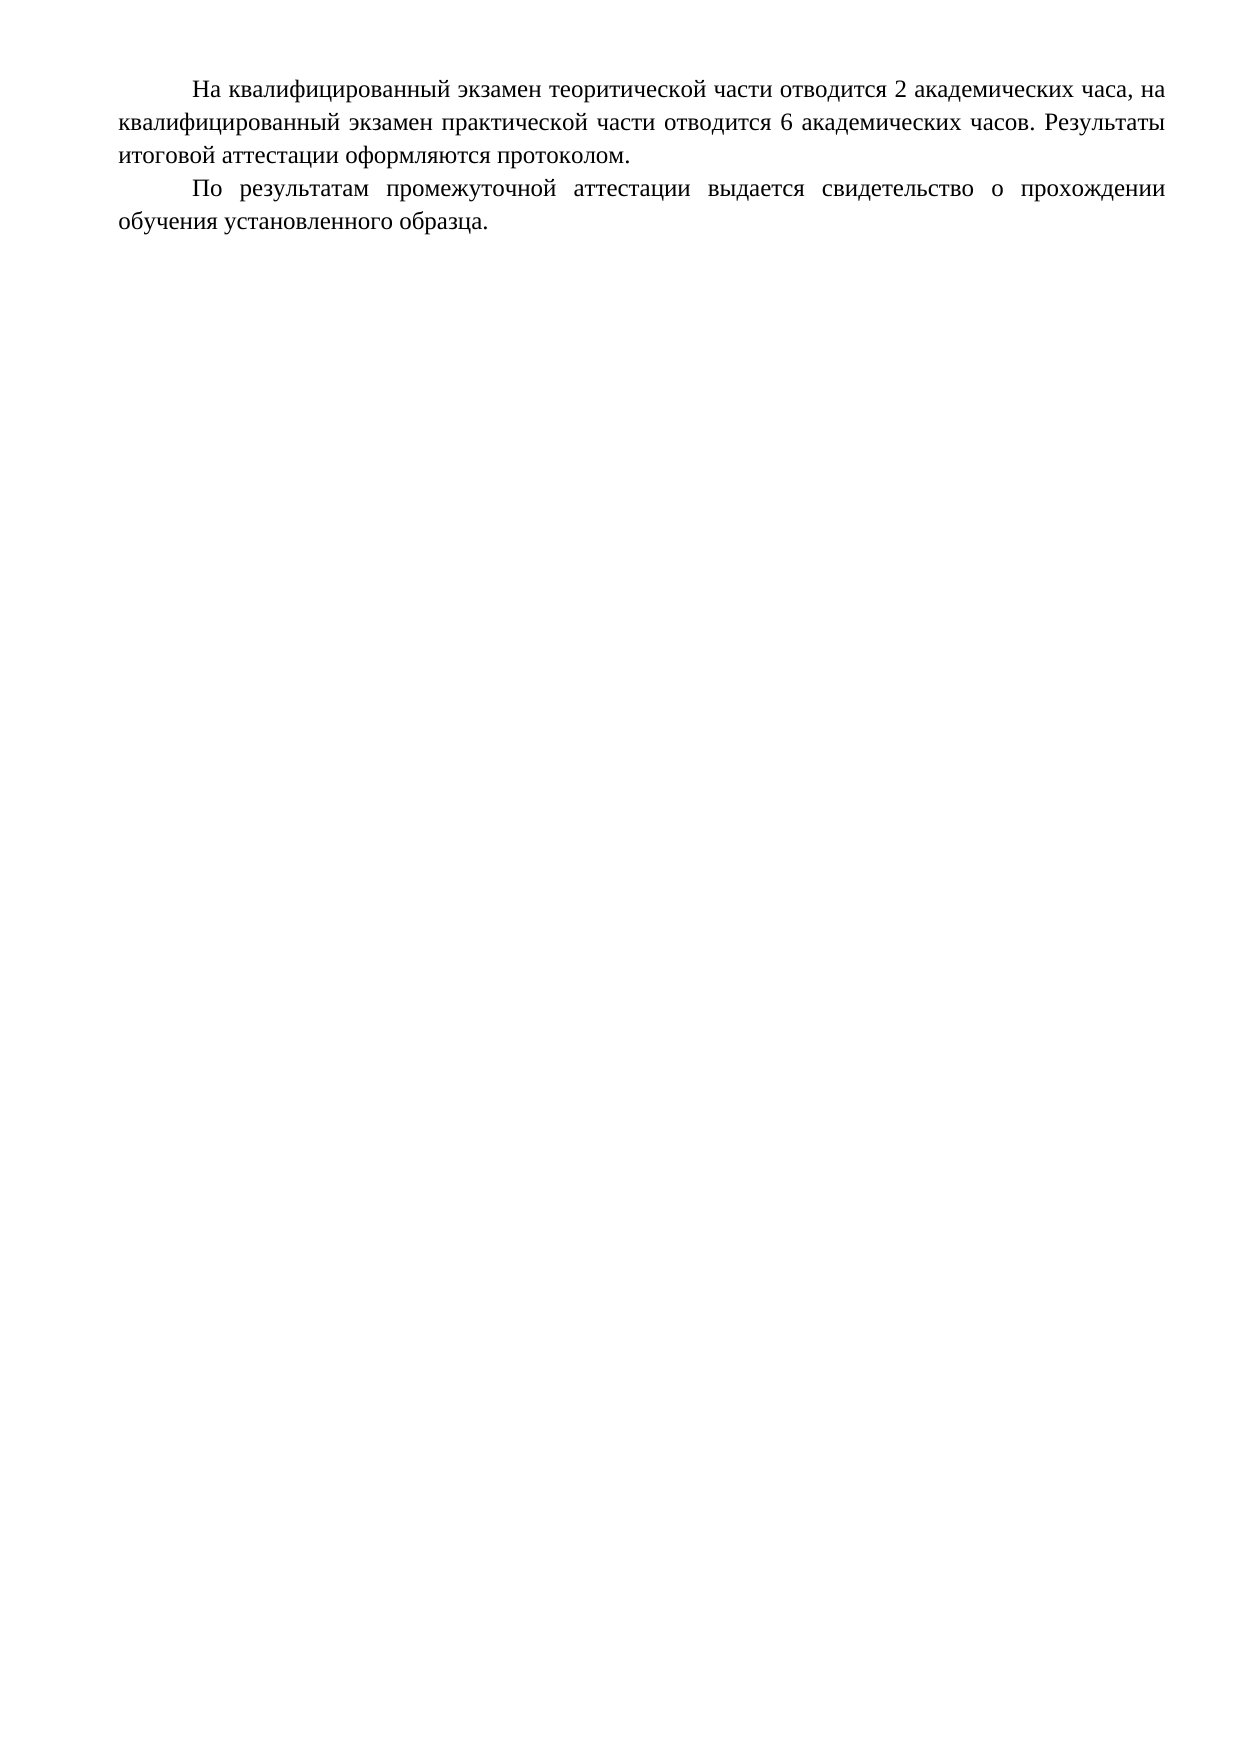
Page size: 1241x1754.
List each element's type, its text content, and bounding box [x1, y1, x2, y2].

text По результатам промежуточной аттестации выдается свидетельство о прохождении обучения установленного образца. [118, 173, 1166, 235]
text На квалифицированный экзамен теоритической части отводится 2 академических часа, на квалифицированный экзамен практической части отводится 6 академических часов. Результаты итоговой аттестации оформляются протоколом. [118, 74, 1166, 169]
